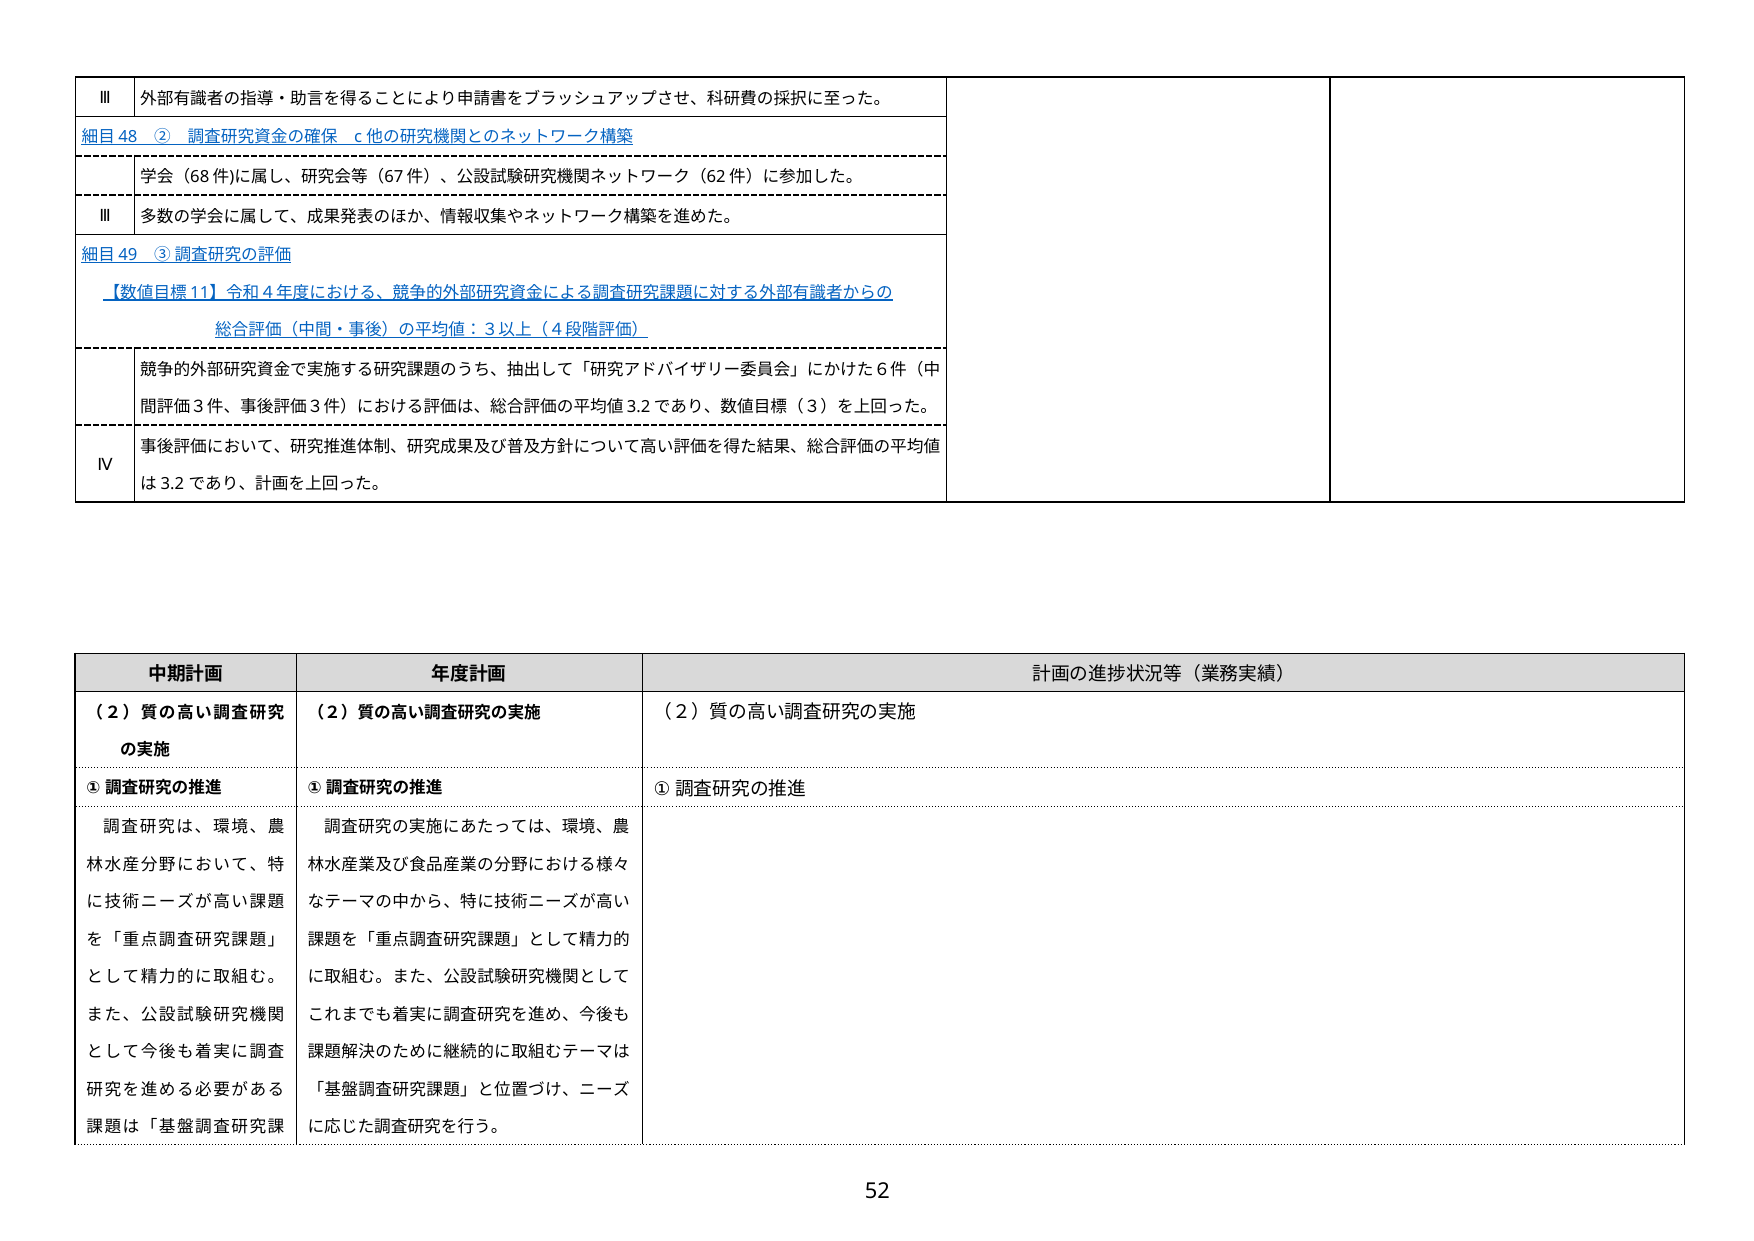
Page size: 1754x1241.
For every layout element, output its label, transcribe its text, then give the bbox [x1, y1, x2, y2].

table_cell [297, 806, 642, 1144]
table_cell [643, 806, 1684, 1144]
table_cell 細目49 ③ 調査研究の評価 【数値目標11】令和４年度における、競争的外部研究資金による調査研究課題に対する外部有識者からの 総合評価（中間・事後）の平均値：３以上（４段階評価） [76, 235, 946, 347]
table_cell 事後評価において、研究推進体制、研究成果及び普及方針について高い評価を得た結果、総合評価の平均値は 3.2 であり、計画を上回った。 [135, 424, 946, 501]
table_cell 外部有識者の指導・助言を得ることにより申請書をブラッシュアップさせ、科研費の採択に至った。 [135, 78, 946, 116]
table_cell 競争的外部研究資金で実施する研究課題のうち、抽出して「研究アドバイザリー委員会」にかけた６件（中間評価３件、事後評価３件）における評価は、総合評価の平均値3.2であり、数値目標（３）を上回った。 [135, 347, 946, 424]
table_cell [76, 347, 134, 424]
table_cell （２）質の高い調査研究の実施 [297, 692, 642, 767]
table_cell ① 調査研究の推進 [297, 767, 642, 806]
table_cell Ⅳ [76, 424, 134, 501]
table_cell （２）質の高い調査研究の実施 [76, 692, 296, 767]
table_cell ① 調査研究の推進 [643, 767, 1684, 806]
table_cell [76, 155, 134, 194]
table_cell Ⅲ [76, 194, 134, 234]
table_header 年度計画 [297, 654, 642, 691]
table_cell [76, 806, 296, 1144]
table_cell Ⅲ [76, 78, 134, 116]
table_cell 学会（68件)に属し、研究会等（67件）、公設試験研究機関ネットワーク（62件）に参加した。 [135, 155, 946, 194]
table_cell 細目48 ② 調査研究資金の確保 c 他の研究機関とのネットワーク構築 [76, 117, 946, 154]
table_header 計画の進捗状況等（業務実績） [643, 654, 1684, 691]
table_cell ① 調査研究の推進 [76, 767, 296, 806]
table_cell 多数の学会に属して、成果発表のほか、情報収集やネットワーク構築を進めた。 [135, 194, 946, 234]
table_cell （２）質の高い調査研究の実施 [643, 692, 1684, 767]
table_header 中期計画 [76, 654, 296, 691]
